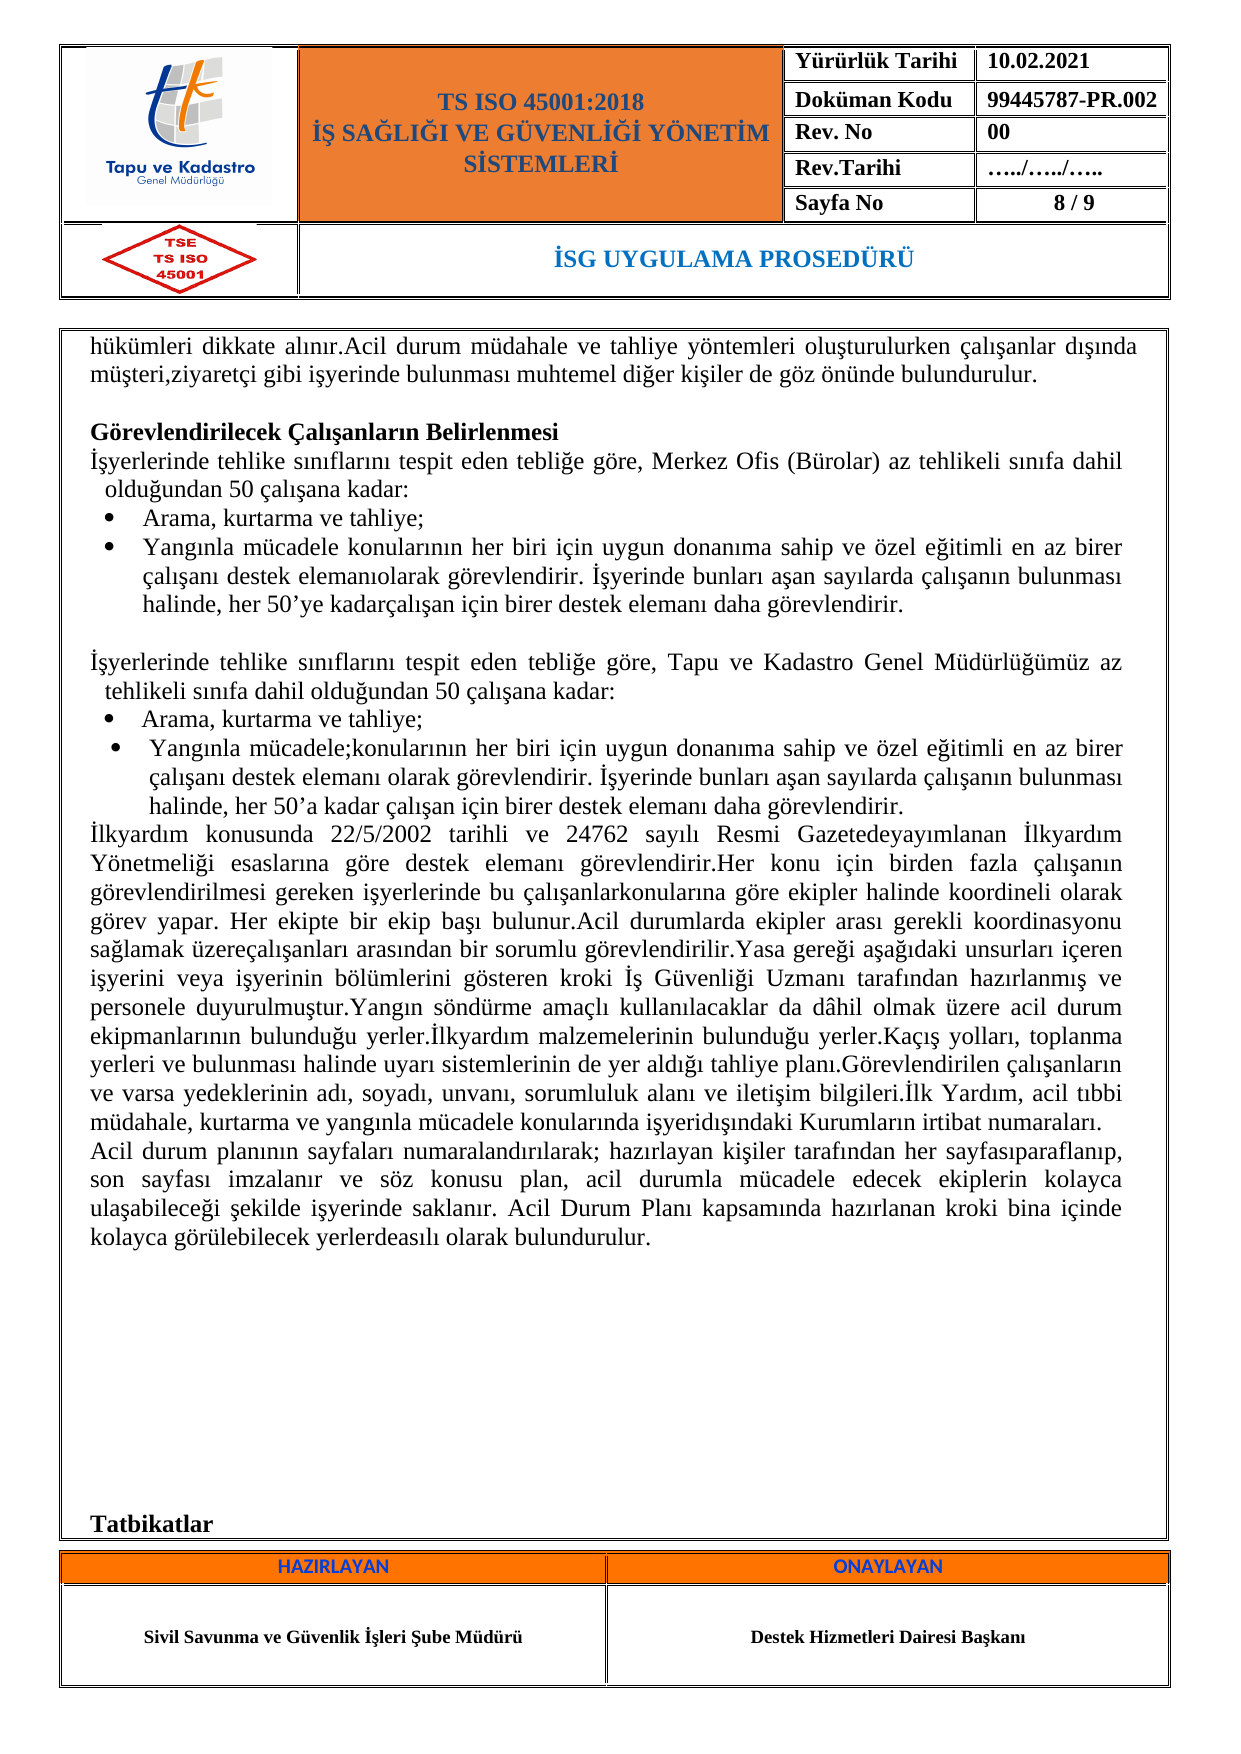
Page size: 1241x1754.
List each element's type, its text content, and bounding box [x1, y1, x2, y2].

picture [86, 47, 273, 206]
picture [102, 224, 257, 294]
